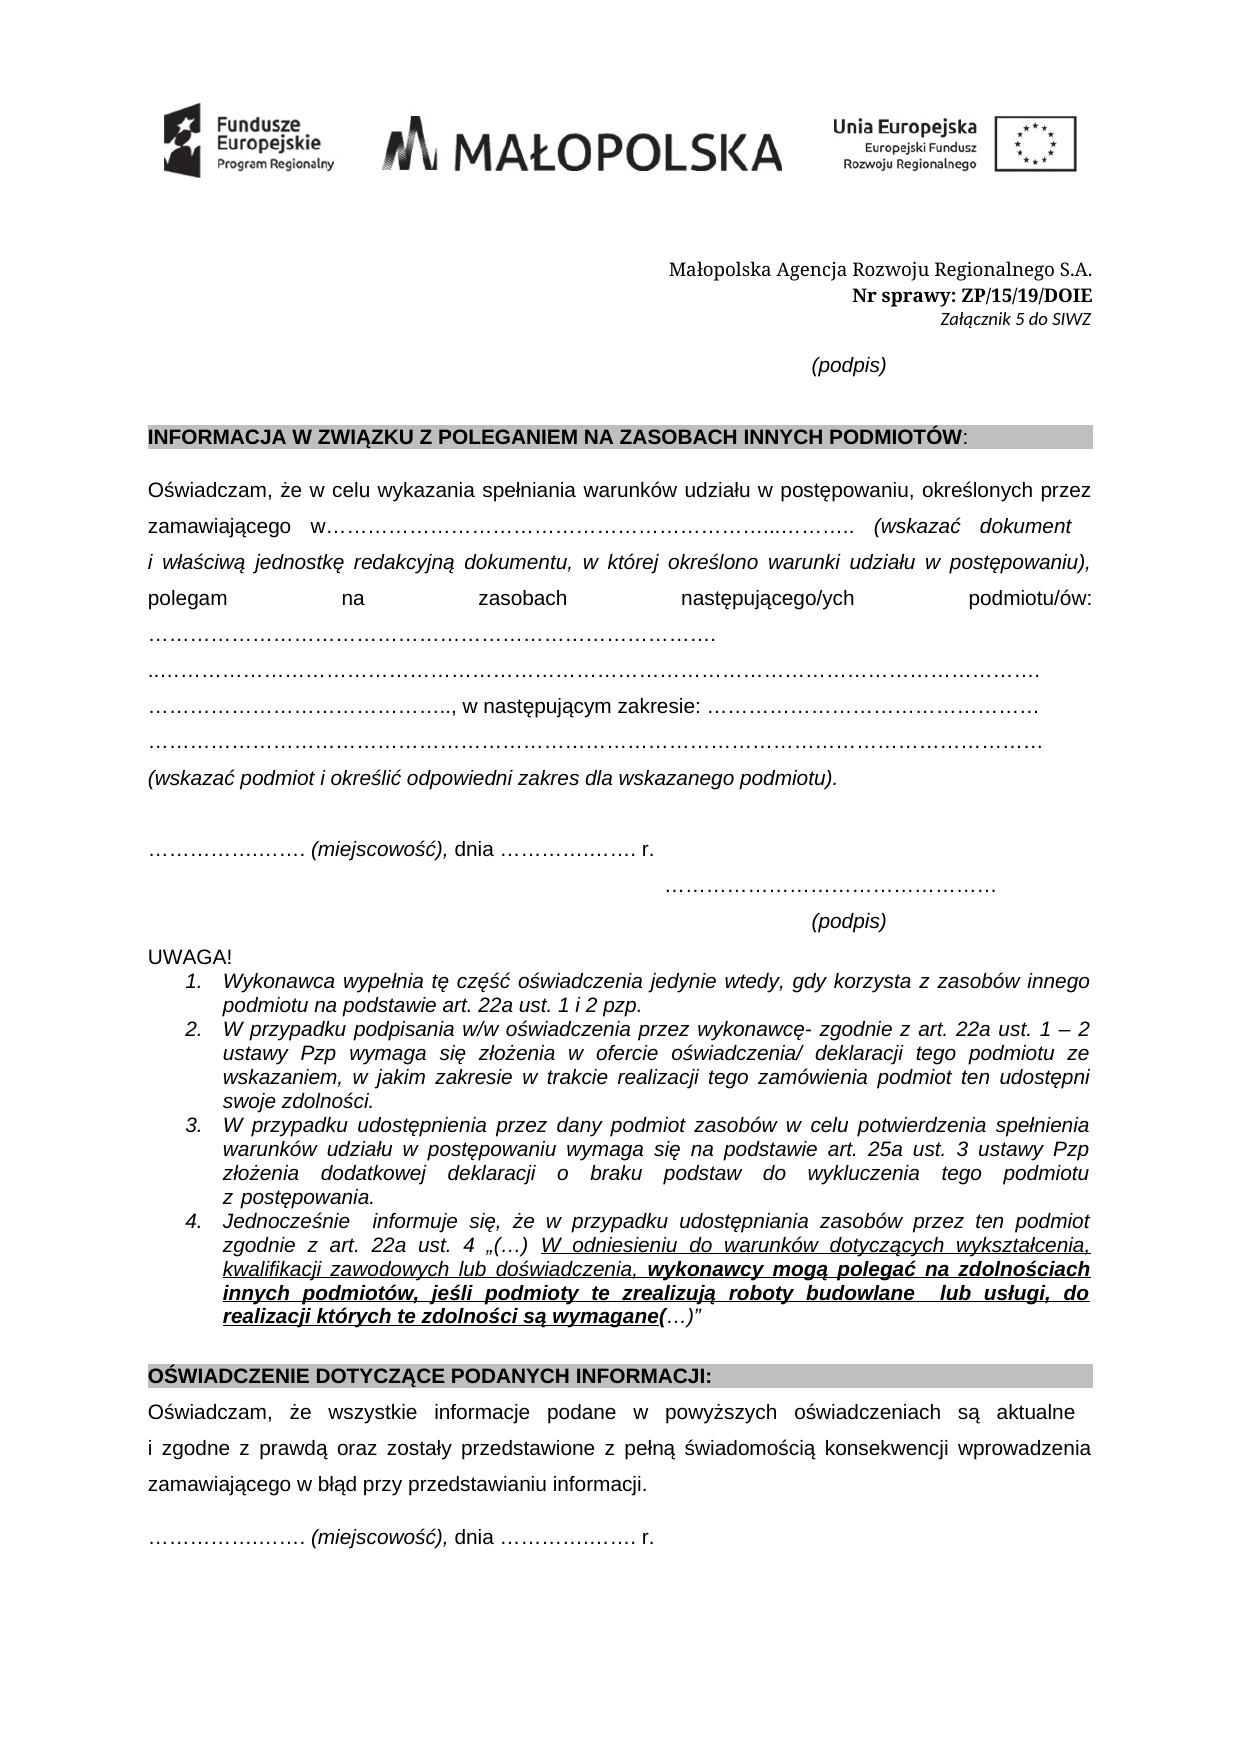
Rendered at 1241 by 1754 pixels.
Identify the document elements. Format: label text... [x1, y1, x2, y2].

text ………………………………………… [148, 873, 1093, 897]
list W przypadku udostępnienia przez dany podmiot zasobów w celu potwierdzenia spełnienia warunków udziału w postępowaniu wymaga się na podstawie art. 25a ust. 3 ustawy Pzp złożenia dodatkowej deklaracji o braku podstaw do wykluczenia tego podmiotu z postępowania. [185, 1113, 1093, 1208]
list W przypadku podpisania w/w oświadczenia przez wykonawcę- zgodnie z art. 22a ust. 1 – 2 ustawy Pzp wymaga się złożenia w ofercie oświadczenia/ deklaracji tego podmiotu ze wskazaniem, w jakim zakresie w trakcie realizacji tego zamówienia podmiot ten udostępni swoje zdolności. [185, 1017, 1093, 1113]
text Oświadczam, że wszystkie informacje podane w powyższych oświadczeniach są aktualne i zgodne z prawdą oraz zostały przedstawione z pełną świadomością konsekwencji wprowadzenia zamawiającego w błąd przy przedstawianiu informacji. [148, 1400, 1093, 1496]
text …………….……. (miejscowość), dnia ………….……. r. [148, 837, 1093, 861]
text UWAGA! [148, 945, 1093, 969]
text Oświadczam, że w celu wykazania spełniania warunków udziału w postępowaniu, określonych przez zamawiającego w………………………………………………………...……….. (wskazać dokument i właściwą jednostkę redakcyjną dokumentu, w której określono warunki udziału w postępowaniu), polegam na zasobach następującego/ych podmiotu/ów: ………………………………………………………………………. [148, 478, 1093, 646]
picture [147, 101, 1093, 180]
text (podpis) [738, 909, 1093, 933]
text OŚWIADCZENIE DOTYCZĄCE PODANYCH INFORMACJI: [148, 1364, 1093, 1388]
list Jednocześnie informuje się, że w przypadku udostępniania zasobów przez ten podmiot zgodnie z art. 22a ust. 4 „(…) W odniesieniu do warunków dotyczących wykształcenia, kwalifikacji zawodowych lub doświadczenia, wykonawcy mogą polegać na zdolnościach innych podmiotów, jeśli podmioty te zrealizują roboty budowlane lub usługi, do realizacji których te zdolności są wymagane(…)” [185, 1208, 1093, 1328]
list Wykonawca wypełnia tę część oświadczenia jedynie wtedy, gdy korzysta z zasobów innego podmiotu na podstawie art. 22a ust. 1 i 2 pzp. [185, 969, 1093, 1017]
text ………………………………………………………………………………………………………………… (wskazać podmiot i określić odpowiedni zakres dla wskazanego podmiotu). [148, 729, 1093, 789]
text (podpis) [738, 353, 1093, 377]
text …………….……. (miejscowość), dnia ………….……. r. [148, 1525, 1093, 1549]
text INFORMACJA W ZWIĄZKU Z POLEGANIEM NA ZASOBACH INNYCH PODMIOTÓW: [148, 425, 1093, 449]
text ..……………………………………………………………………………………………………………….…………………………………….., w następującym zakresie: ………………………………………… [148, 657, 1093, 717]
